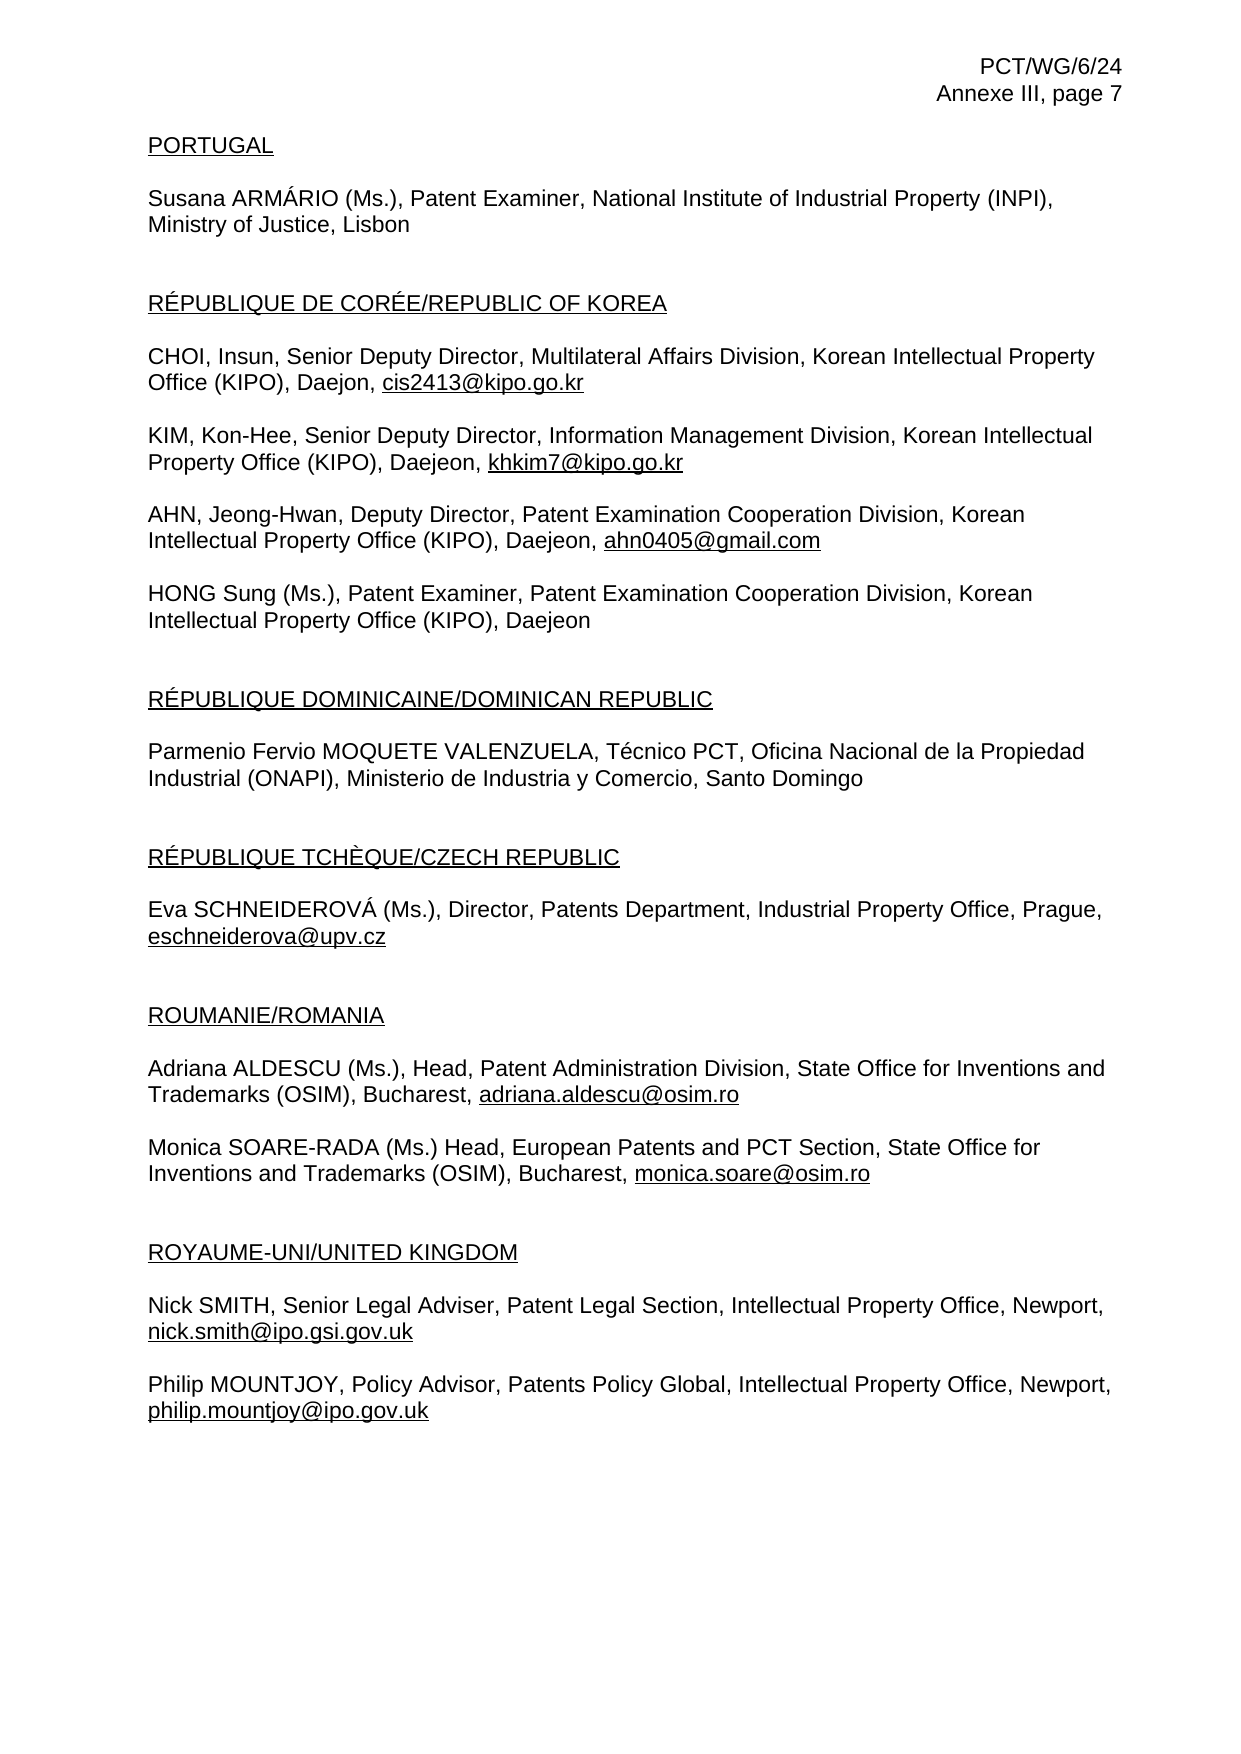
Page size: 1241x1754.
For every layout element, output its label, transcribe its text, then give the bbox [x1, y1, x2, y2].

text Philip MOUNTJOY, Policy Advisor, Patents Policy Global, Intellectual Property Office, Newport, philip.mountjoy@ipo.gov.uk [148, 1371, 1122, 1423]
text Nick SMITH, Senior Legal Adviser, Patent Legal Section, Intellectual Property Office, Newport, nick.smith@ipo.gsi.gov.uk [148, 1292, 1122, 1344]
text Susana ARMÁRIO (Ms.), Patent Examiner, National Institute of Industrial Property (INPI), Ministry of Justice, Lisbon [148, 185, 1122, 238]
text AHN, Jeong-Hwan, Deputy Director, Patent Examination Cooperation Division, Korean Intellectual Property Office (KIPO), Daejeon, ahn0405@gmail.com [148, 501, 1122, 554]
text Monica SOARE-RADA (Ms.) Head, European Patents and PCT Section, State Office for Inventions and Trademarks (OSIM), Bucharest, monica.soare@osim.ro [148, 1134, 1122, 1186]
text ROYAUME-UNI/UNITED KINGDOM [148, 1239, 1122, 1265]
text RÉPUBLIQUE DE CORÉE/REPUBLIC OF KOREA [148, 290, 1122, 317]
text RÉPUBLIQUE TCHÈQUE/CZECH REPUBLIC [148, 844, 1122, 870]
text Adriana ALDESCU (Ms.), Head, Patent Administration Division, State Office for Inventions and Trademarks (OSIM), Bucharest, adriana.aldescu@osim.ro [148, 1054, 1122, 1107]
text HONG Sung (Ms.), Patent Examiner, Patent Examination Cooperation Division, Korean Intellectual Property Office (KIPO), Daejeon [148, 580, 1122, 633]
text PORTUGAL [148, 132, 1122, 158]
text Parmenio Fervio MOQUETE VALENZUELA, Técnico PCT, Oficina Nacional de la Propiedad Industrial (ONAPI), Ministerio de Industria y Comercio, Santo Domingo [148, 738, 1122, 791]
text KIM, Kon-Hee, Senior Deputy Director, Information Management Division, Korean Intellectual Property Office (KIPO), Daejeon, khkim7@kipo.go.kr [148, 422, 1122, 475]
text RÉPUBLIQUE DOMINICAINE/DOMINICAN REPUBLIC [148, 686, 1122, 712]
text ROUMANIE/ROMANIA [148, 1002, 1122, 1028]
text Eva SCHNEIDEROVÁ (Ms.), Director, Patents Department, Industrial Property Office, Prague, eschneiderova@upv.cz [148, 896, 1122, 949]
text CHOI, Insun, Senior Deputy Director, Multilateral Affairs Division, Korean Intellectual Property Office (KIPO), Daejon, cis2413@kipo.go.kr [148, 343, 1122, 396]
